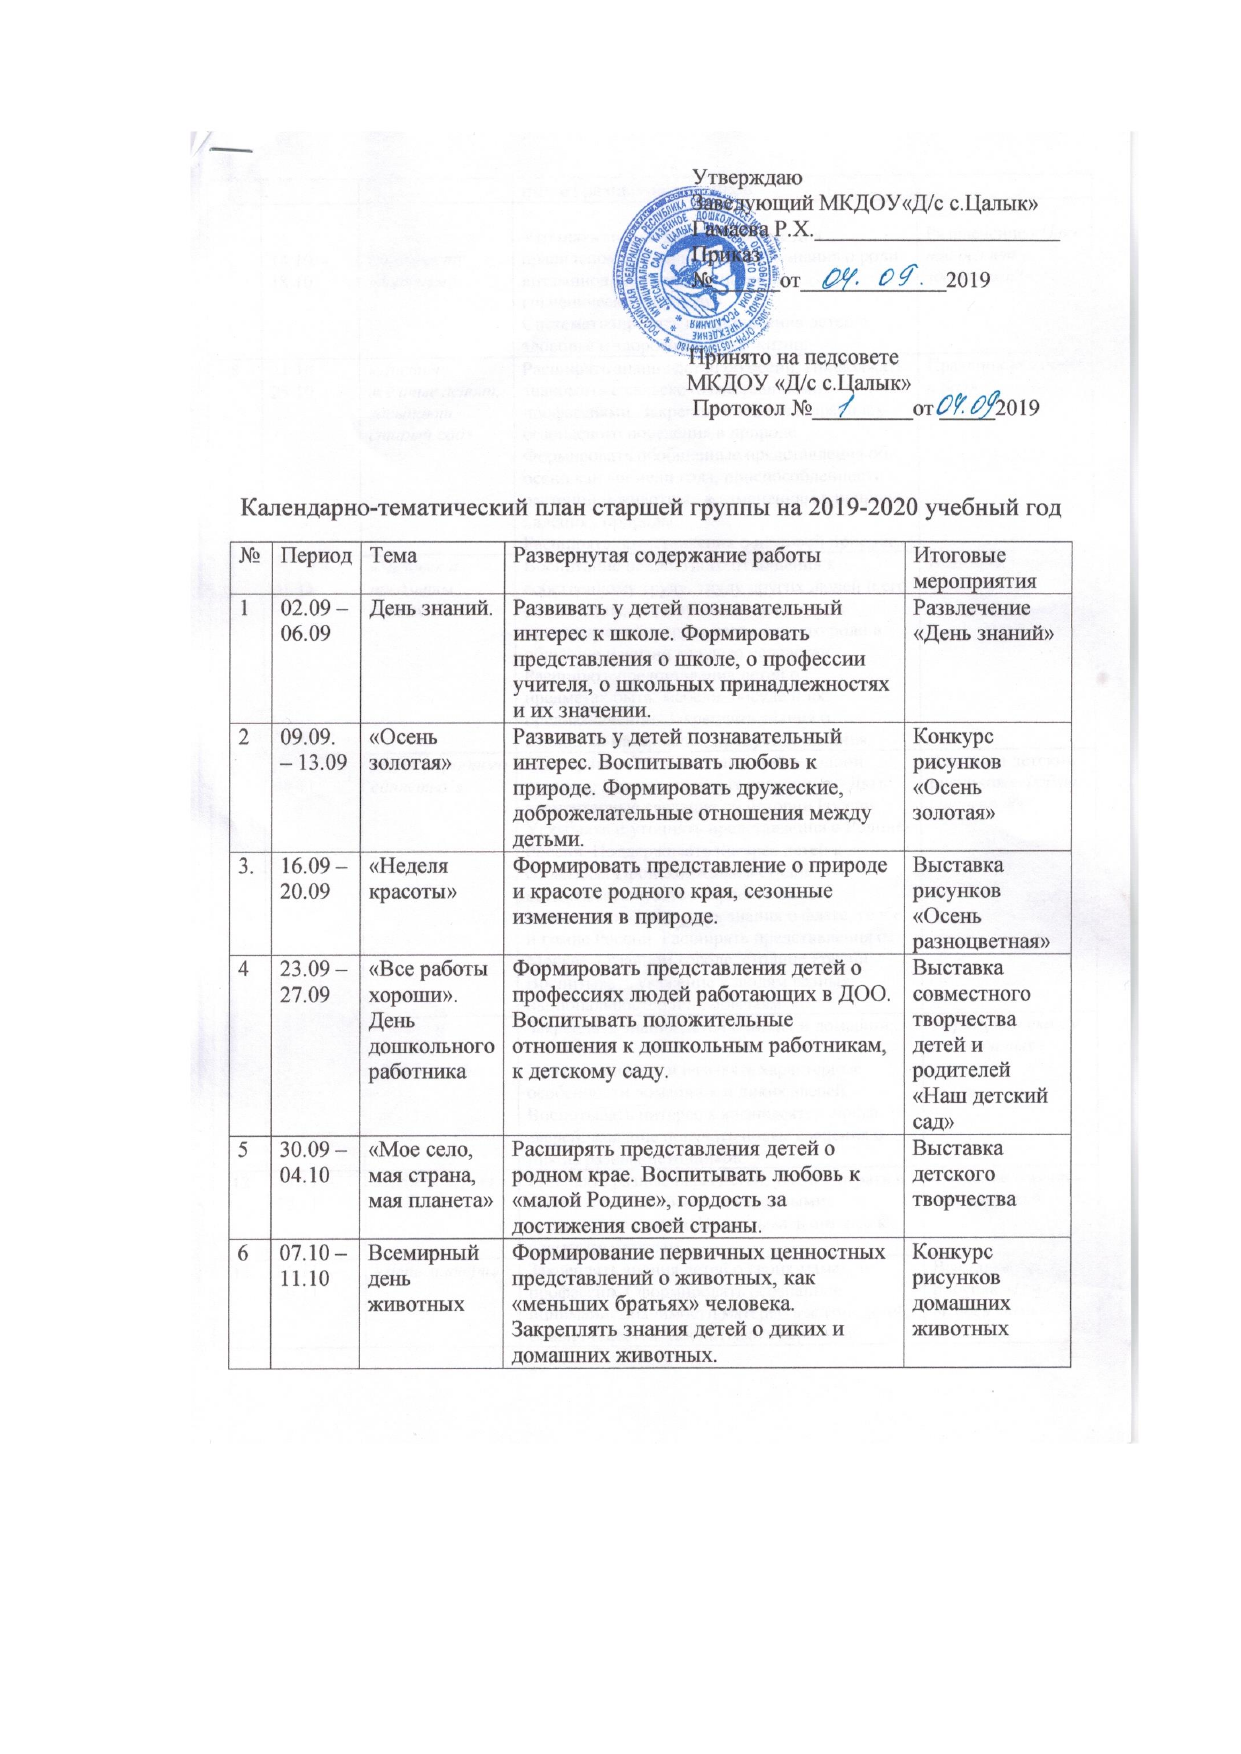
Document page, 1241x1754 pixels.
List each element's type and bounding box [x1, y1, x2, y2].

picture [177, 118, 1152, 1458]
